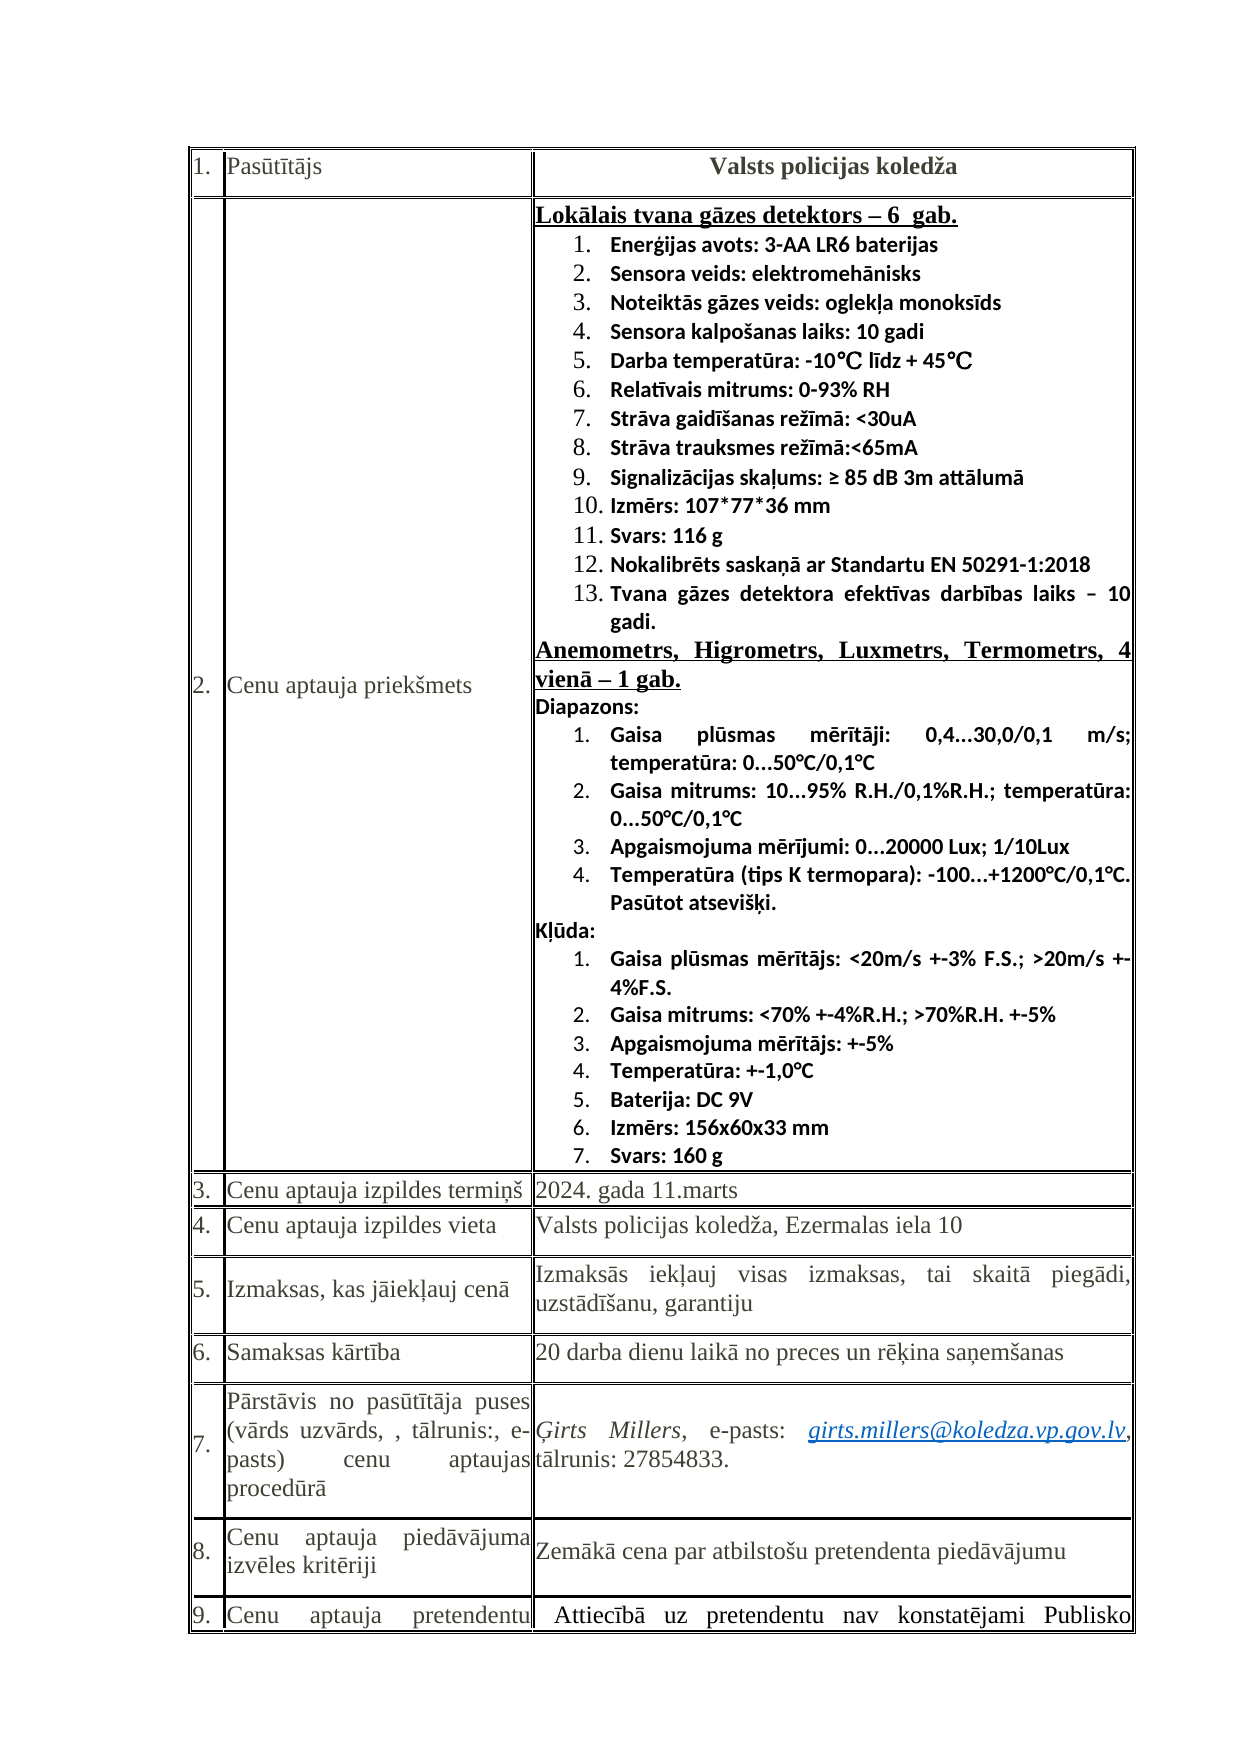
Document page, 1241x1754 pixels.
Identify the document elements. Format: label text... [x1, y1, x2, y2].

table_header Pasūtītājs [224, 148, 533, 196]
table_cell Valsts policijas koledža, Ezermalas iela 10 [535, 1205, 1133, 1254]
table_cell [533, 1595, 1132, 1630]
table_cell Zemākā cena par atbilstošu pretendenta piedāvājumu [535, 1517, 1132, 1595]
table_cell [224, 1595, 533, 1630]
table_cell 8. [192, 1517, 223, 1595]
table_cell 4. [192, 1205, 223, 1254]
table_cell 2. [190, 196, 224, 1170]
table_cell 20 darba dienu laikā no preces un rēķina saņemšanas [535, 1333, 1133, 1382]
table_cell 2024. gada 11.marts [535, 1170, 1133, 1205]
table_cell 3. [192, 1170, 223, 1205]
table_cell Cenu aptauja piedāvājuma izvēles kritēriji [226, 1520, 531, 1595]
table_cell Izmaksās iekļauj visas izmaksas, tai skaitā piegādi, uzstādīšanu, garantiju [535, 1255, 1133, 1332]
table_cell 9. [192, 1595, 224, 1630]
table_cell Cenu aptauja izpildes termiņš [226, 1174, 531, 1205]
table_cell Cenu aptauja priekšmets [226, 199, 531, 1170]
table_cell 7. [190, 1382, 224, 1517]
table_cell 5. [192, 1255, 223, 1332]
table_cell Izmaksas, kas jāiekļauj cenā [226, 1258, 531, 1332]
table_cell Pārstāvis no pasūtītāja puses (vārds uzvārds, , tālrunis:, e-pasts) cenu aptaujas procedūrā [226, 1385, 531, 1517]
table_cell Cenu aptauja izpildes vieta [226, 1209, 531, 1254]
table_header Valsts policijas koledža [533, 150, 1132, 196]
table_header 1. [192, 148, 224, 196]
table_cell Lokālais tvana gāzes detektors – 6 gab. Enerģijas avots: 3-AA LR6 baterijas Sensora veids: elektromehānisks Noteiktās gāzes veids: oglekļa monoksīds Sensora kalpošanas laiks: 10 gadi Darba temperatūra: -10℃ līdz + 45℃ Relatīvais mitrums: 0-93% RH Strāva gaidīšanas režīmā: <30uA Strāva trauksmes režīmā:<65mA Signalizācijas skaļums: ≥ 85 dB 3m attālumā Izmērs: 107*77*36 mm Svars: 116 g Nokalibrēts saskaņā ar Standartu EN 50291-1:2018 Tvana gāzes detektora efektīvas darbības laiks – 10 gadi. Anemometrs, Higrometrs, Luxmetrs, Termometrs, 4 vienā – 1 gab. Diapazons: Gaisa plūsmas mērītāji: 0,4...30,0/0,1 m/s; temperatūra: 0...50°C/0,1°C Gaisa mitrums: 10...95% R.H./0,1%R.H.; temperatūra: 0...50°C/0,1°C Apgaismojuma mērījumi: 0...20000 Lux; 1/10Lux Temperatūra (tips K termopara): -100...+1200°C/0,1°C. Pasūtot atsevišķi. Kļūda: Gaisa plūsmas mērītājs: <20m/s +-3% F.S.; >20m/s +-4%F.S. Gaisa mitrums: <70% +-4%R.H.; >70%R.H. +-5% Apgaismojuma mērītājs: +-5% Temperatūra: +-1,0°C Baterija: DC 9V Izmērs: 156x60x33 mm Svars: 160 g [535, 661, 1132, 1170]
table_cell Lokālais tvana gāzes detektors – 6 gab. Enerģijas avots: 3-AA LR6 baterijas Sensora veids: elektromehānisks Noteiktās gāzes veids: oglekļa monoksīds Sensora kalpošanas laiks: 10 gadi Darba temperatūra: -10℃ līdz + 45℃ Relatīvais mitrums: 0-93% RH Strāva gaidīšanas režīmā: <30uA Strāva trauksmes režīmā:<65mA Signalizācijas skaļums: ≥ 85 dB 3m attālumā Izmērs: 107*77*36 mm Svars: 116 g Nokalibrēts saskaņā ar Standartu EN 50291-1:2018 Tvana gāzes detektora efektīvas darbības laiks – 10 gadi. Anemometrs, Higrometrs, Luxmetrs, Termometrs, 4 vienā – 1 gab. Diapazons: Gaisa plūsmas mērītāji: 0,4...30,0/0,1 m/s; temperatūra: 0...50°C/0,1°C Gaisa mitrums: 10...95% R.H./0,1%R.H.; temperatūra: 0...50°C/0,1°C Apgaismojuma mērījumi: 0...20000 Lux; 1/10Lux Temperatūra (tips K termopara): -100...+1200°C/0,1°C. Pasūtot atsevišķi. Kļūda: Gaisa plūsmas mērītājs: <20m/s +-3% F.S.; >20m/s +-4%F.S. Gaisa mitrums: <70% +-4%R.H.; >70%R.H. +-5% Apgaismojuma mērītājs: +-5% Temperatūra: +-1,0°C Baterija: DC 9V Izmērs: 156x60x33 mm Svars: 160 g [533, 196, 1134, 660]
table_cell Samaksas kārtība [226, 1336, 531, 1382]
table_cell Ģirts Millers, e-pasts: girts.millers@koledza.vp.gov.lv, tālrunis: 27854833. [533, 1382, 1134, 1517]
table_cell 6. [192, 1333, 223, 1382]
